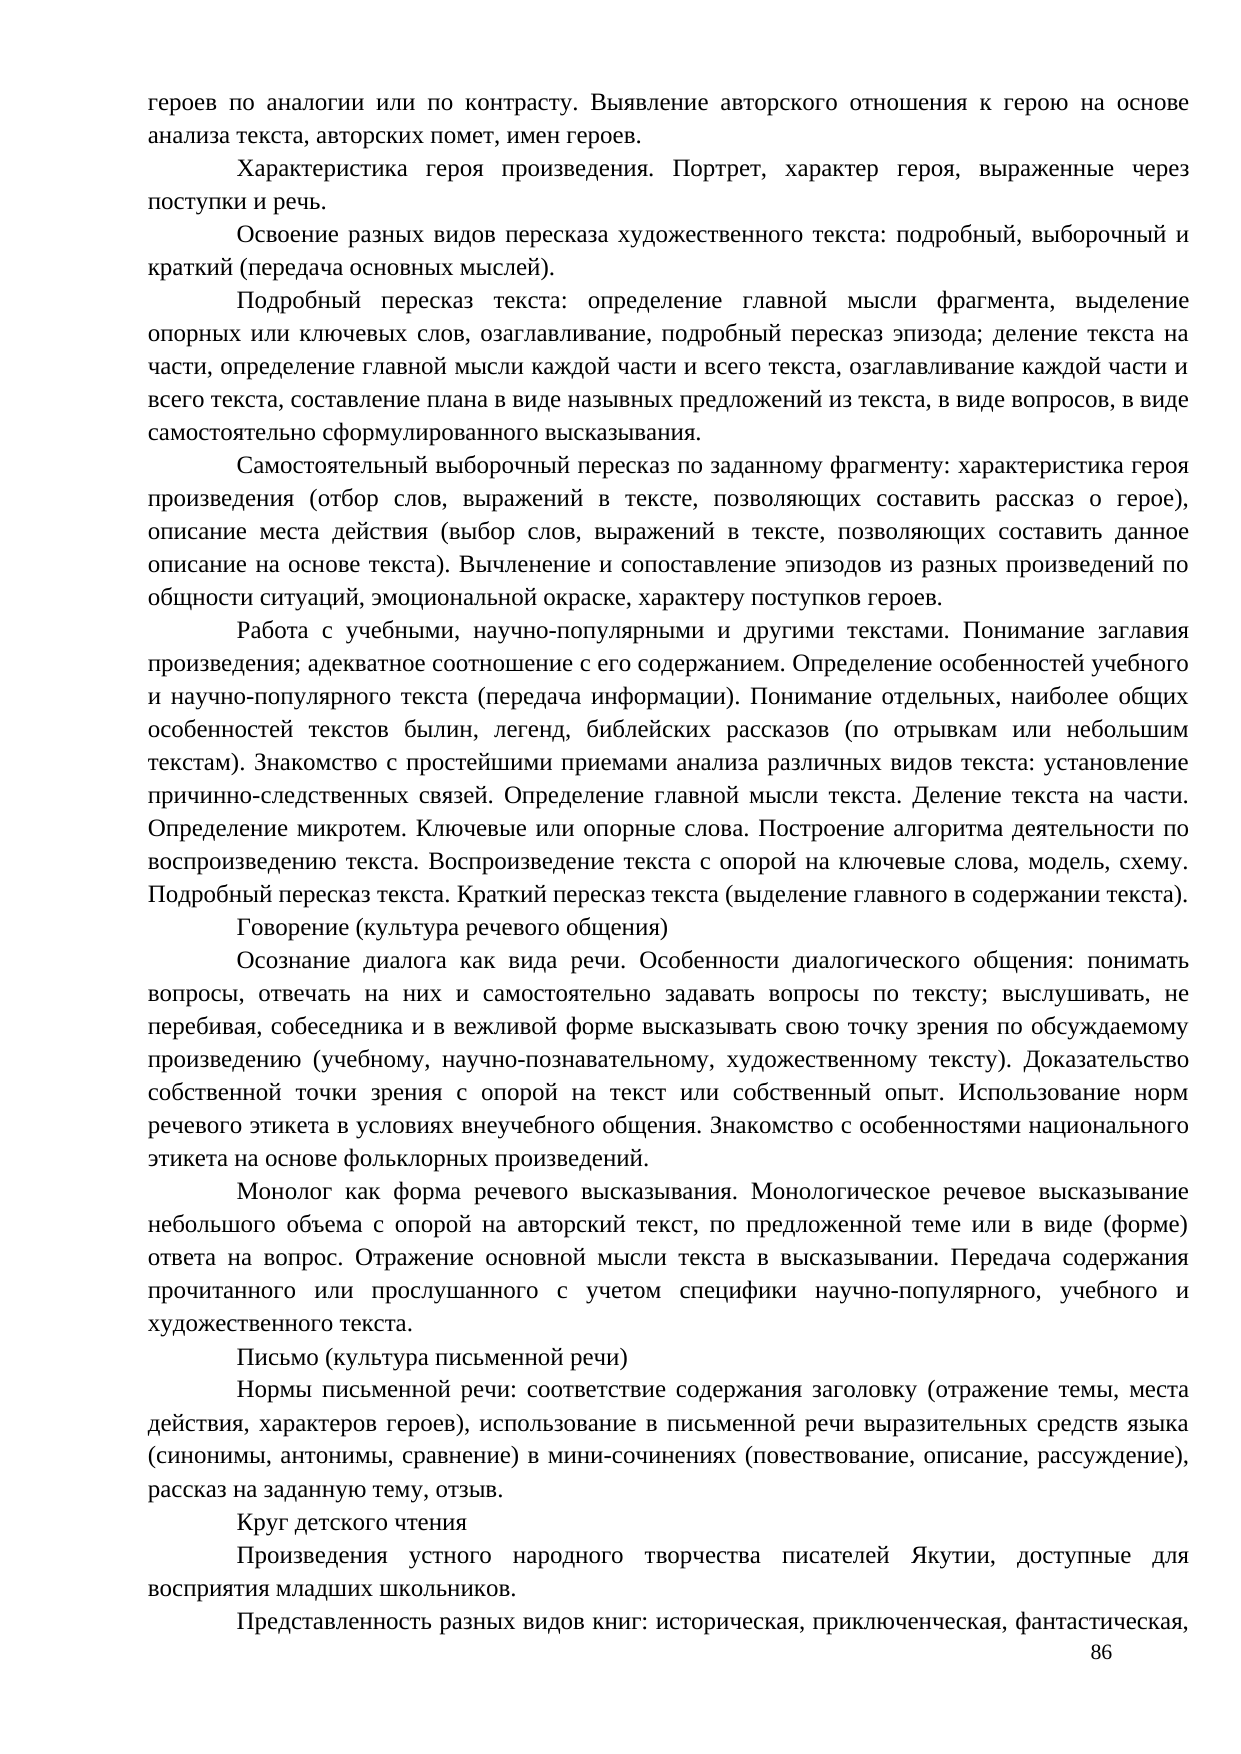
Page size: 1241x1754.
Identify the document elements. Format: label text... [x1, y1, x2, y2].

text Освоение разных видов пересказа художественного текста: подробный, выборочный и краткий (передача основных мыслей). [148, 219, 1190, 281]
text Подробный пересказ текста: определение главной мысли фрагмента, выделение опорных или ключевых слов, озаглавливание, подробный пересказ эпизода; деление текста на части, определение главной мысли каждой части и всего текста, озаглавливание каждой части и всего текста, составление плана в виде назывных предложений из текста, в виде вопросов, в виде самостоятельно сформулированного высказывания. [148, 285, 1190, 446]
text Монолог как форма речевого высказывания. Монологическое речевое высказывание небольшого объема с опорой на авторский текст, по предложенной теме или в виде (форме) ответа на вопрос. Отражение основной мысли текста в высказывании. Передача содержания прочитанного или прослушанного с учетом специфики научно-популярного, учебного и художественного текста. [148, 1176, 1190, 1337]
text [148, 1606, 1190, 1634]
text Круг детского чтения [148, 1507, 1190, 1535]
text Самостоятельный выборочный пересказ по заданному фрагменту: характеристика героя произведения (отбор слов, выражений в тексте, позволяющих составить рассказ о герое), описание места действия (выбор слов, выражений в тексте, позволяющих составить данное описание на основе текста). Вычленение и сопоставление эпизодов из разных произведений по общности ситуаций, эмоциональной окраске, характеру поступков героев. [148, 450, 1190, 611]
text Характеристика героя произведения. Портрет, характер героя, выраженные через поступки и речь. [148, 153, 1190, 214]
text Произведения устного народного творчества писателей Якутии, доступные для восприятия младших школьников. [148, 1540, 1190, 1601]
text Нормы письменной речи: соответствие содержания заголовку (отражение темы, места действия, характеров героев), использование в письменной речи выразительных средств языка (синонимы, антонимы, сравнение) в мини-сочинениях (повествование, описание, рассуждение), рассказ на заданную тему, отзыв. [148, 1374, 1190, 1502]
text Говорение (культура речевого общения) [148, 912, 1190, 941]
text Письмо (культура письменной речи) [148, 1342, 1190, 1370]
text Работа с учебными, научно-популярными и другими текстами. Понимание заглавия произведения; адекватное соотношение с его содержанием. Определение особенностей учебного и научно-популярного текста (передача информации). Понимание отдельных, наиболее общих особенностей текстов былин, легенд, библейских рассказов (по отрывкам или небольшим текстам). Знакомство с простейшими приемами анализа различных видов текста: установление причинно-следственных связей. Определение главной мысли текста. Деление текста на части. Определение микротем. Ключевые или опорные слова. Построение алгоритма деятельности по воспроизведению текста. Воспроизведение текста с опорой на ключевые слова, модель, схему. Подробный пересказ текста. Краткий пересказ текста (выделение главного в содержании текста). [148, 615, 1190, 908]
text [148, 87, 1190, 148]
text Осознание диалога как вида речи. Особенности диалогического общения: понимать вопросы, отвечать на них и самостоятельно задавать вопросы по тексту; выслушивать, не перебивая, собеседника и в вежливой форме высказывать свою точку зрения по обсуждаемому произведению (учебному, научно-познавательному, художественному тексту). Доказательство собственной точки зрения с опорой на текст или собственный опыт. Использование норм речевого этикета в условиях внеучебного общения. Знакомство с особенностями национального этикета на основе фольклорных произведений. [148, 945, 1190, 1172]
